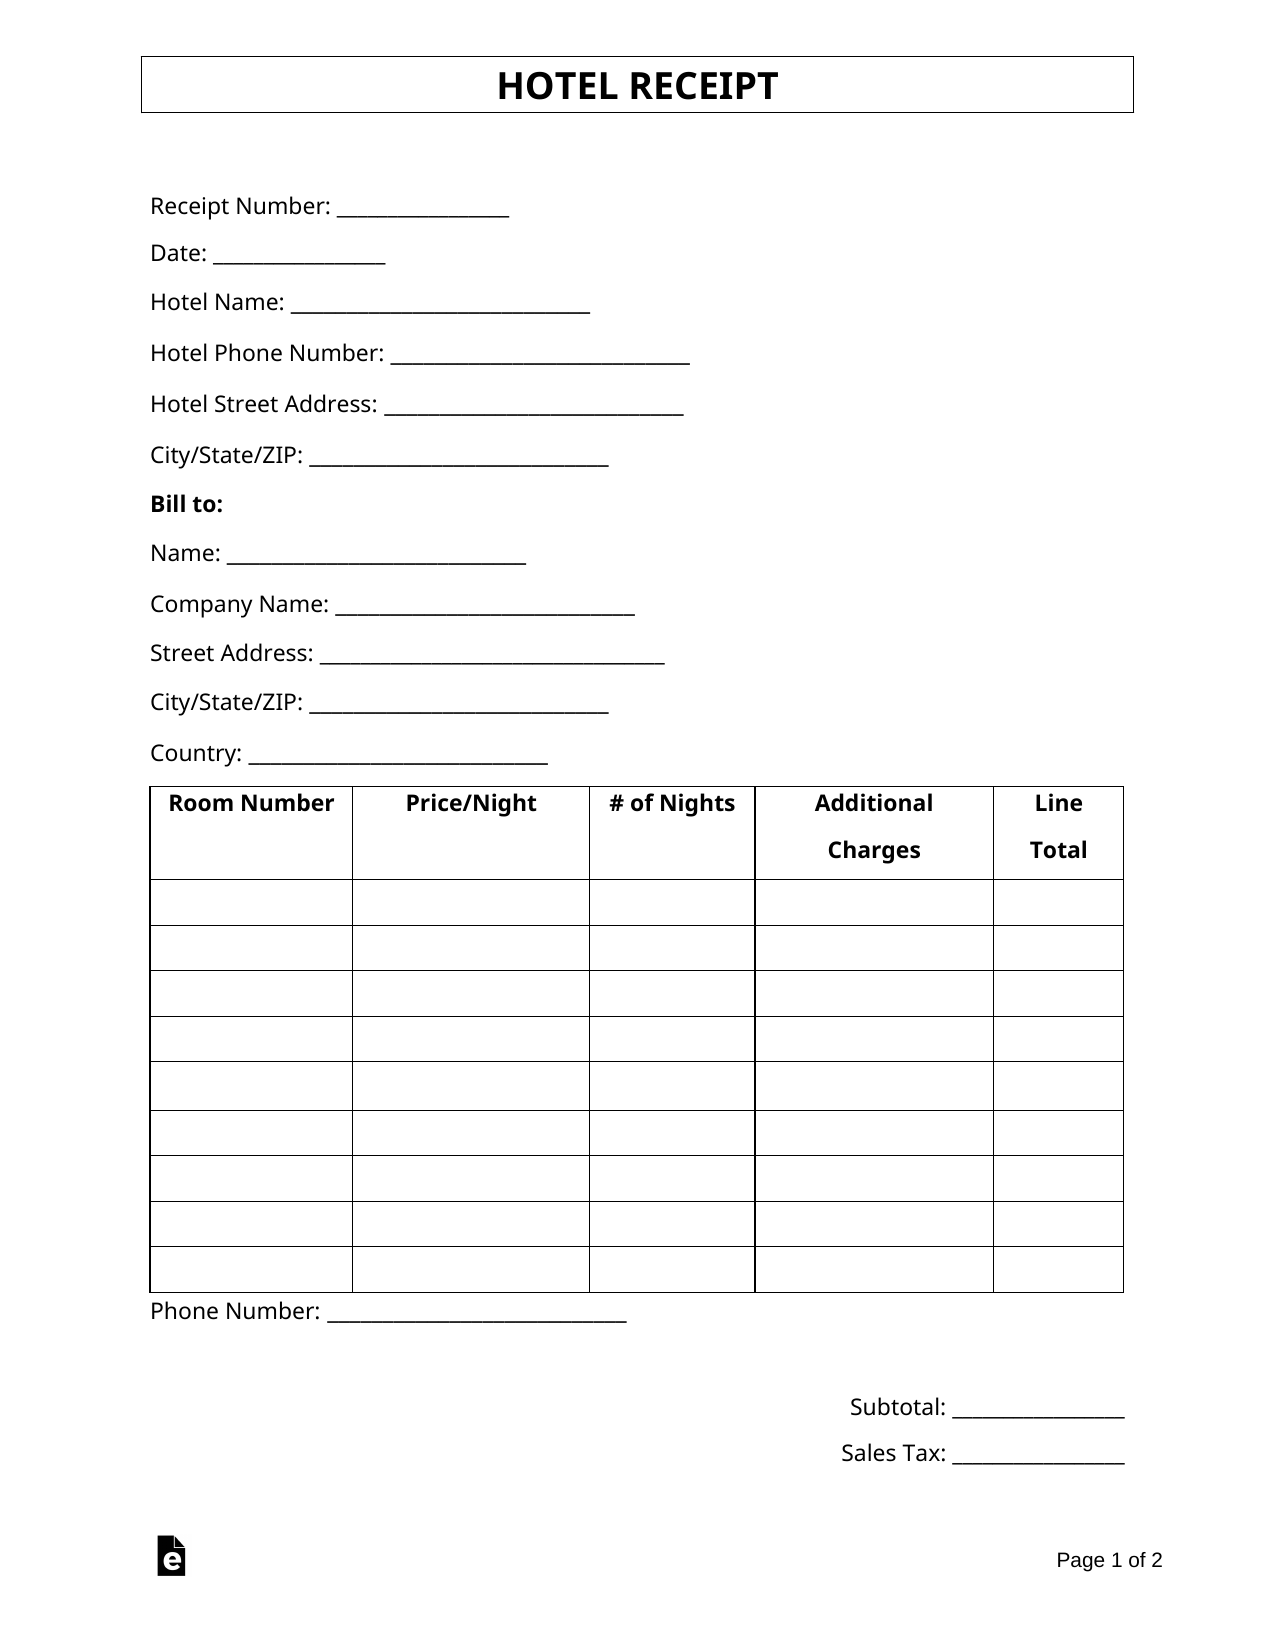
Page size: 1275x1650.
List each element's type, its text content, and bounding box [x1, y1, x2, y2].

text Bill to: [150, 488, 1125, 519]
table_cell [353, 1062, 589, 1110]
table_cell [756, 1017, 993, 1061]
table_cell [151, 1111, 352, 1155]
table_cell [151, 1156, 352, 1201]
table_cell [756, 1111, 993, 1155]
picture [150, 1534, 192, 1577]
table_cell [994, 1062, 1123, 1110]
text Hotel Phone Number: ___________________________ [150, 335, 1125, 369]
table_cell [151, 926, 352, 970]
table_cell [151, 880, 352, 925]
table_cell [590, 1156, 754, 1201]
text Hotel Name: ___________________________ [150, 284, 1125, 318]
table_cell [756, 880, 993, 925]
text Phone Number: ___________________________ [150, 1293, 1125, 1327]
text Date: _________________ [150, 237, 1125, 268]
table_cell [994, 1017, 1123, 1061]
table_cell [590, 1247, 754, 1292]
text Receipt Number: _________________ [150, 190, 1125, 221]
table_cell [756, 1062, 993, 1110]
table_cell [151, 1017, 352, 1061]
text City/State/ZIP: ___________________________ [150, 437, 1125, 471]
table_header Price/Night [353, 787, 589, 879]
table_cell [590, 1017, 754, 1061]
text HOTEL RECEIPT [142, 57, 1133, 112]
table_cell [590, 1062, 754, 1110]
table_cell [994, 1202, 1123, 1246]
table_cell [353, 1202, 589, 1246]
table_cell [353, 880, 589, 925]
text City/State/ZIP: ___________________________ [150, 684, 1125, 718]
table_cell [994, 1111, 1123, 1155]
table_cell [756, 926, 993, 970]
table_cell [353, 926, 589, 970]
table_header Line Total [994, 787, 1123, 879]
table_cell [590, 1111, 754, 1155]
table_cell [151, 971, 352, 1016]
table_cell [151, 1247, 352, 1292]
text Company Name: ___________________________ [150, 586, 1125, 620]
table_cell [756, 1202, 993, 1246]
table_cell [994, 880, 1123, 925]
table_cell [994, 1156, 1123, 1201]
table_cell [151, 1202, 352, 1246]
table_cell [353, 1017, 589, 1061]
table_cell [590, 971, 754, 1016]
text Sales Tax: _________________ [150, 1437, 1125, 1469]
table_cell [590, 880, 754, 925]
text Street Address: __________________________________ [150, 637, 1125, 668]
table_cell [590, 926, 754, 970]
table_header # of Nights [590, 787, 754, 879]
table_cell [353, 971, 589, 1016]
table_cell [353, 1156, 589, 1201]
table_cell [994, 926, 1123, 970]
text Country: ___________________________ [150, 735, 1125, 769]
table_cell [151, 1062, 352, 1110]
text Subtotal: _________________ [150, 1391, 1125, 1422]
table_cell [756, 1156, 993, 1201]
table_cell [353, 1111, 589, 1155]
table_cell [756, 971, 993, 1016]
table_cell [353, 1247, 589, 1292]
table_cell [756, 1247, 993, 1292]
text Hotel Street Address: ___________________________ [150, 386, 1125, 420]
table_header Room Number [151, 787, 352, 879]
table_header Additional Charges [756, 787, 993, 879]
text Name: ___________________________ [150, 535, 1125, 569]
table_cell [994, 971, 1123, 1016]
table_cell [994, 1247, 1123, 1292]
table_cell [590, 1202, 754, 1246]
